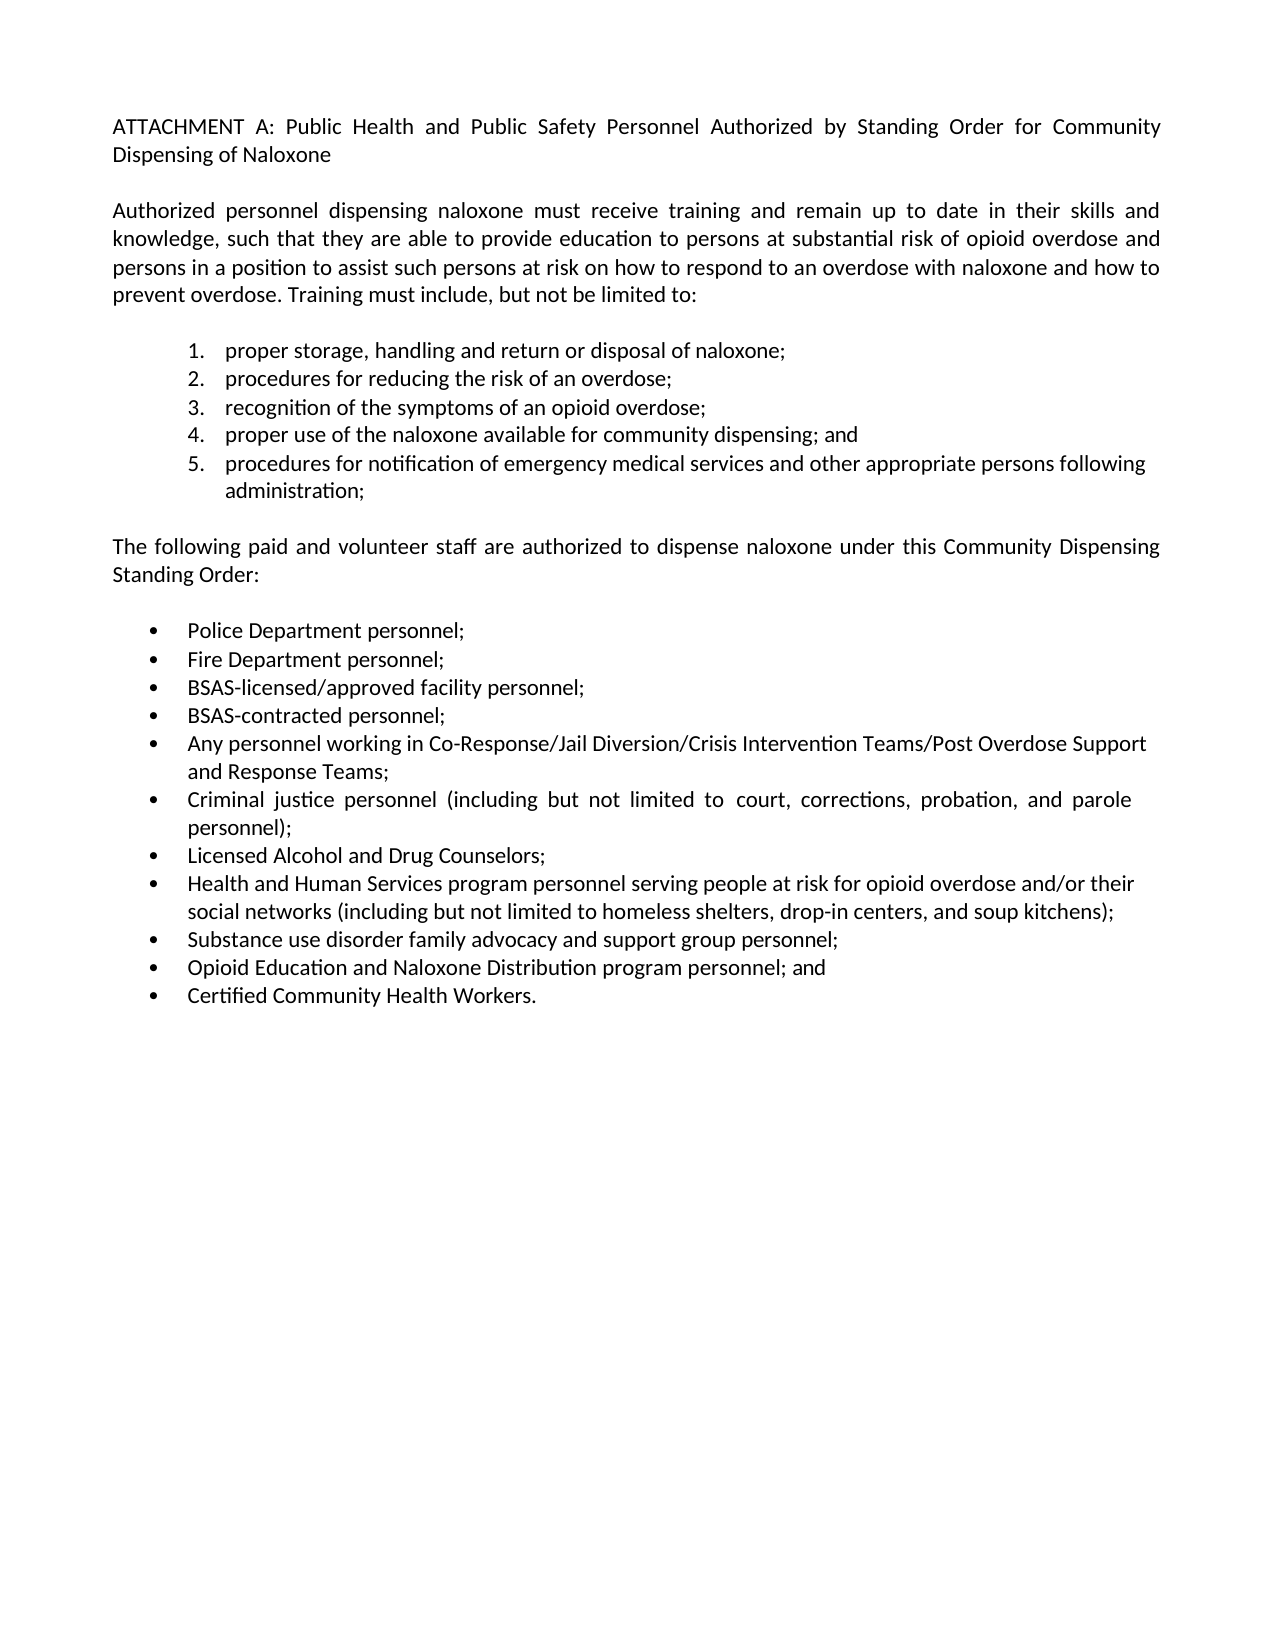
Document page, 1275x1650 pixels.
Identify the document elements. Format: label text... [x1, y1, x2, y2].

list Licensed Alcohol and Drug Counselors; [150, 841, 1175, 869]
list Health and Human Services program personnel serving people at risk for opioid overdose and/or their social networks (including but not limited to homeless shelters, drop-in centers, and soup kitchens); [150, 869, 1163, 925]
list Opioid Education and Naloxone Distribution program personnel; and [150, 953, 1175, 981]
list proper storage, handling and return or disposal of naloxone; [187, 336, 1175, 364]
list proper use of the naloxone available for community dispensing; and [187, 421, 1175, 449]
text Authorized personnel dispensing naloxone must receive training and remain up to date in their skills and knowledge, such that they are able to provide education to persons at substantial risk of opioid overdose and persons in a position to assist such persons at risk on how to respond to an overdose with naloxone and how to prevent overdose. Training must include, but not be limited to: [112, 197, 1163, 309]
text The following paid and volunteer staff are authorized to dispense naloxone under this Community Dispensing Standing Order: [112, 532, 1163, 588]
list BSAS-licensed/approved facility personnel; [150, 673, 1175, 701]
list procedures for notification of emergency medical services and other appropriate persons following administration; [187, 449, 1163, 505]
list Police Department personnel; [150, 617, 1175, 645]
list procedures for reducing the risk of an overdose; [187, 364, 1175, 392]
list Fire Department personnel; [150, 645, 1175, 673]
list Criminal justice personnel (including but not limited to court, corrections, probation, and parole personnel); [150, 785, 1163, 841]
list Any personnel working in Co-Response/Jail Diversion/Crisis Intervention Teams/Post Overdose Support and Response Teams; [150, 729, 1163, 785]
text ATTACHMENT A: Public Health and Public Safety Personnel Authorized by Standing Order for Community Dispensing of Naloxone [112, 112, 1163, 168]
list recognition of the symptoms of an opioid overdose; [187, 393, 1175, 421]
list BSAS-contracted personnel; [150, 701, 1175, 729]
list Substance use disorder family advocacy and support group personnel; [150, 925, 1175, 953]
list Certified Community Health Workers. [150, 981, 1175, 1009]
